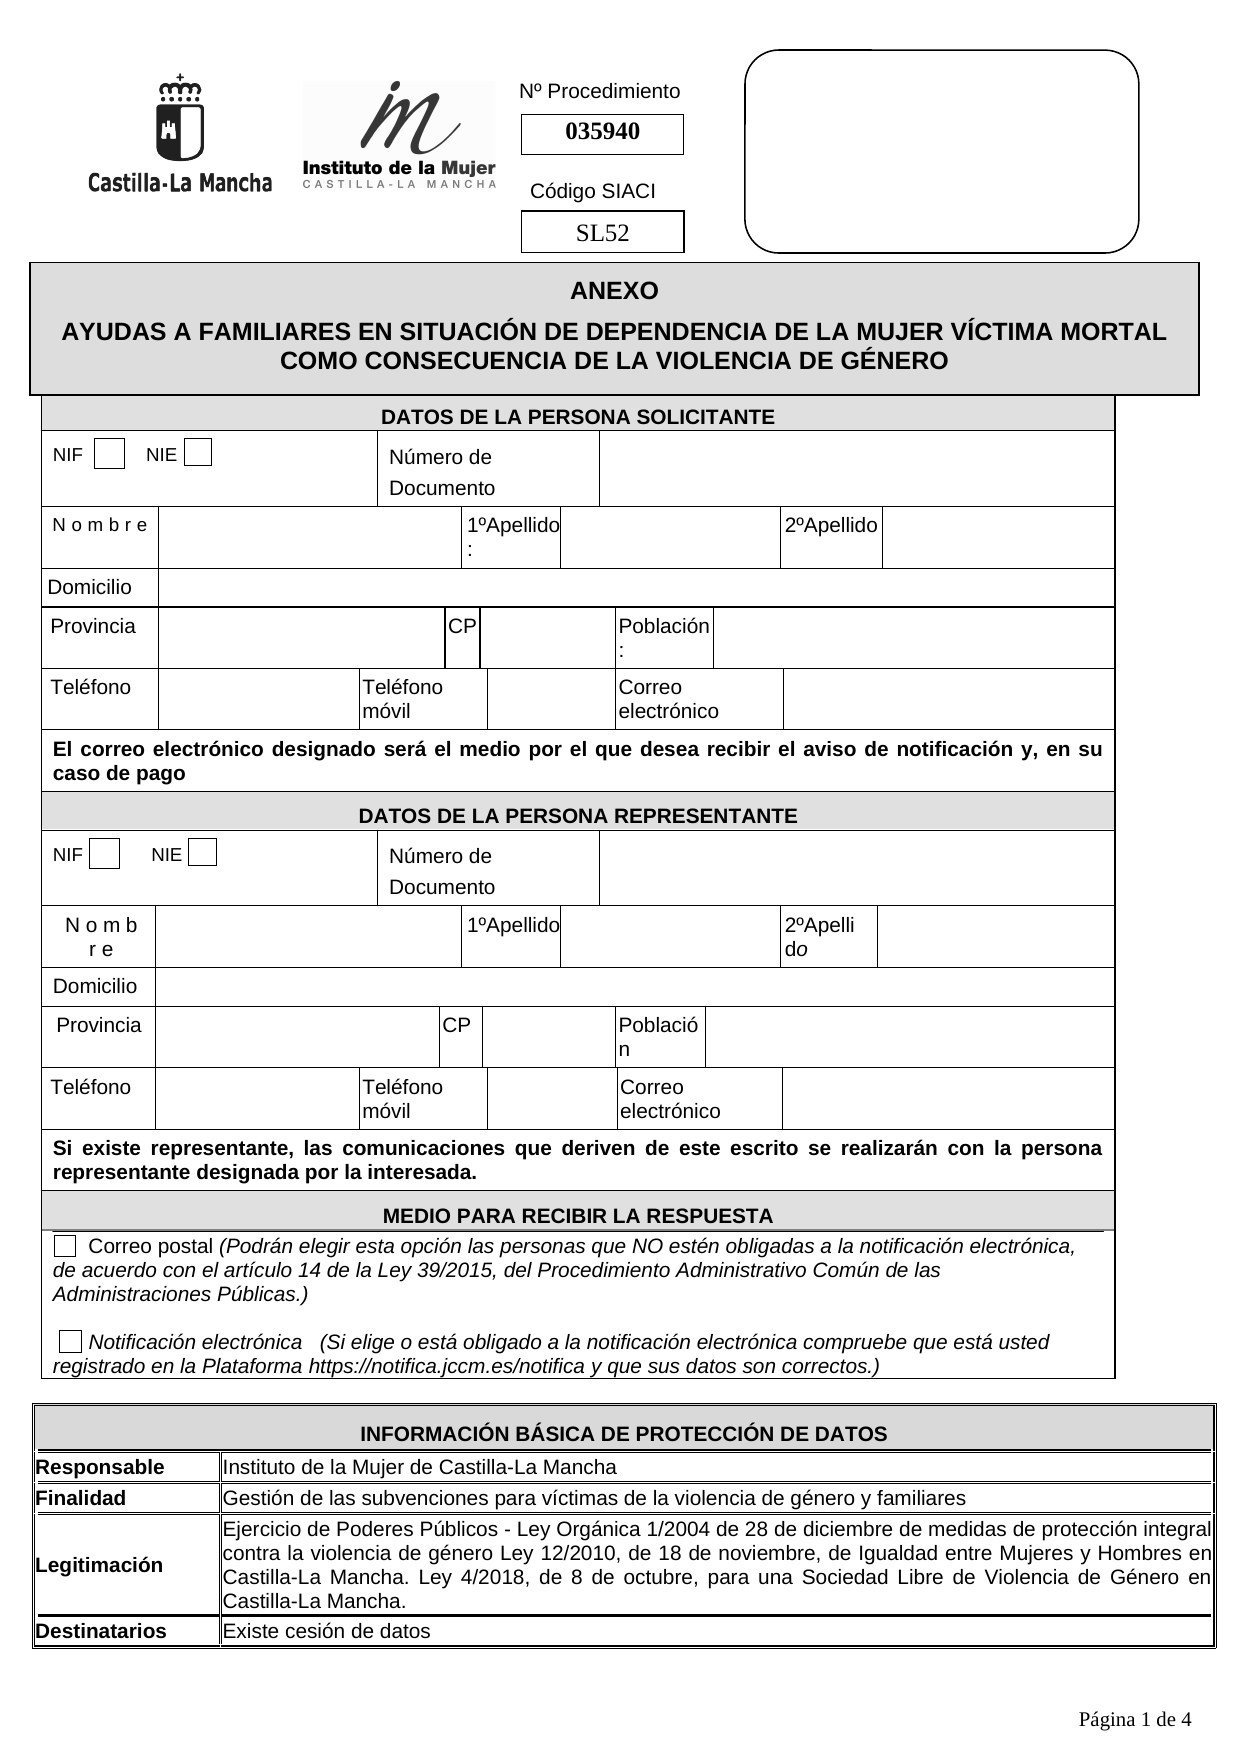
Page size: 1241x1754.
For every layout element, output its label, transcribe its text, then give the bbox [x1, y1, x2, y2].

table_cell CP [440, 1007, 482, 1067]
table_cell Si existe representante, las comunicaciones que deriven de este escrito se realizarán con la persona representante designada por la interesada. [42, 1130, 1114, 1190]
table_cell MEDIO PARA RECIBIR LA RESPUESTA [42, 1191, 1114, 1229]
table_cell 1ºApellido: [462, 507, 560, 567]
table_cell [714, 608, 1114, 668]
table_cell Población: [616, 608, 713, 668]
table_cell [159, 569, 1114, 606]
table_cell [488, 1068, 617, 1129]
table_cell 1ºApellido [462, 906, 560, 967]
table_cell Legitimación [34, 1512, 221, 1614]
table_cell [561, 906, 780, 967]
table_cell Ejercicio de Poderes Públicos - Ley Orgánica 1/2004 de 28 de diciembre de medidas de protección integral contra la violencia de género Ley 12/2010, de 18 de noviembre, de Igualdad entre Mujeres y Hombres en Castilla-La Mancha. Ley 4/2018, de 8 de octubre, para una Sociedad Libre de Violencia de Género en Castilla-La Mancha. [221, 1512, 1215, 1614]
table_cell [600, 431, 1114, 506]
table_cell Provincia [42, 1007, 155, 1067]
table_cell [159, 608, 444, 668]
table_cell Correo postal (Podrán elegir esta opción las personas que NO estén obligadas a la notificación electrónica, de acuerdo con el artículo 14 de la Ley 39/2015, del Procedimiento Administrativo Común de las Administraciones Públicas.) Notificación electrónica (Si elige o está obligado a la notificación electrónica compruebe que está usted registrado en la Plataforma https://notifica.jccm.es/notifica y que sus datos son correctos.) [42, 1231, 1114, 1377]
table_cell [159, 669, 359, 729]
table_cell Nombre [42, 906, 155, 967]
table_cell Correo electrónico [616, 669, 783, 729]
table_cell Finalidad [34, 1481, 221, 1512]
table_cell NIF NIE [42, 831, 377, 905]
table_cell NIF NIE [42, 431, 377, 506]
table_cell Número de Documento [378, 431, 599, 506]
table_cell [156, 906, 461, 967]
table_cell Correo electrónico [618, 1068, 782, 1129]
table_cell Gestión de las subvenciones para víctimas de la violencia de género y familiares [221, 1481, 1215, 1512]
table_cell Teléfono [42, 669, 158, 729]
table_cell [156, 1068, 359, 1129]
table_cell Responsable [35, 1449, 219, 1481]
table_cell Nombre [42, 507, 158, 567]
table_cell Población [616, 1007, 705, 1067]
table_cell [878, 906, 1114, 967]
table_cell [784, 669, 1114, 729]
table_cell 2ºApellido [781, 906, 877, 967]
table_cell Teléfono móvil [360, 669, 487, 729]
table_cell Instituto de la Mujer de Castilla-La Mancha [222, 1449, 1214, 1481]
table_cell [481, 608, 615, 668]
table_header INFORMACIÓN BÁSICA DE PROTECCIÓN DE DATOS [35, 1406, 1213, 1449]
table_cell Domicilio [42, 569, 158, 606]
table_header DATOS DE LA PERSONA SOLICITANTE [42, 396, 1114, 430]
table_cell Número de Documento [378, 831, 599, 905]
table_cell Existe cesión de datos [221, 1614, 1213, 1645]
table_cell [883, 507, 1114, 567]
table_cell DATOS DE LA PERSONA REPRESENTANTE [42, 792, 1114, 829]
table_cell [483, 1007, 615, 1067]
table_cell [159, 507, 461, 567]
table_cell 2ºApellido [781, 507, 882, 567]
table_cell [156, 1007, 439, 1067]
table_cell El correo electrónico designado será el medio por el que desea recibir el aviso de notificación y, en su caso de pago [42, 730, 1114, 791]
table_cell Destinatarios [35, 1614, 221, 1645]
table_cell Teléfono [42, 1068, 155, 1129]
table_cell [156, 968, 1114, 1006]
table_cell Teléfono móvil [360, 1068, 487, 1129]
table_cell [783, 1068, 1114, 1129]
table_cell Domicilio [42, 968, 155, 1006]
table_cell [600, 831, 1114, 905]
table_cell [561, 507, 780, 567]
table_cell [706, 1007, 1114, 1067]
table_cell [488, 669, 615, 729]
table_cell Provincia [42, 608, 158, 668]
table_cell CP [446, 608, 479, 668]
